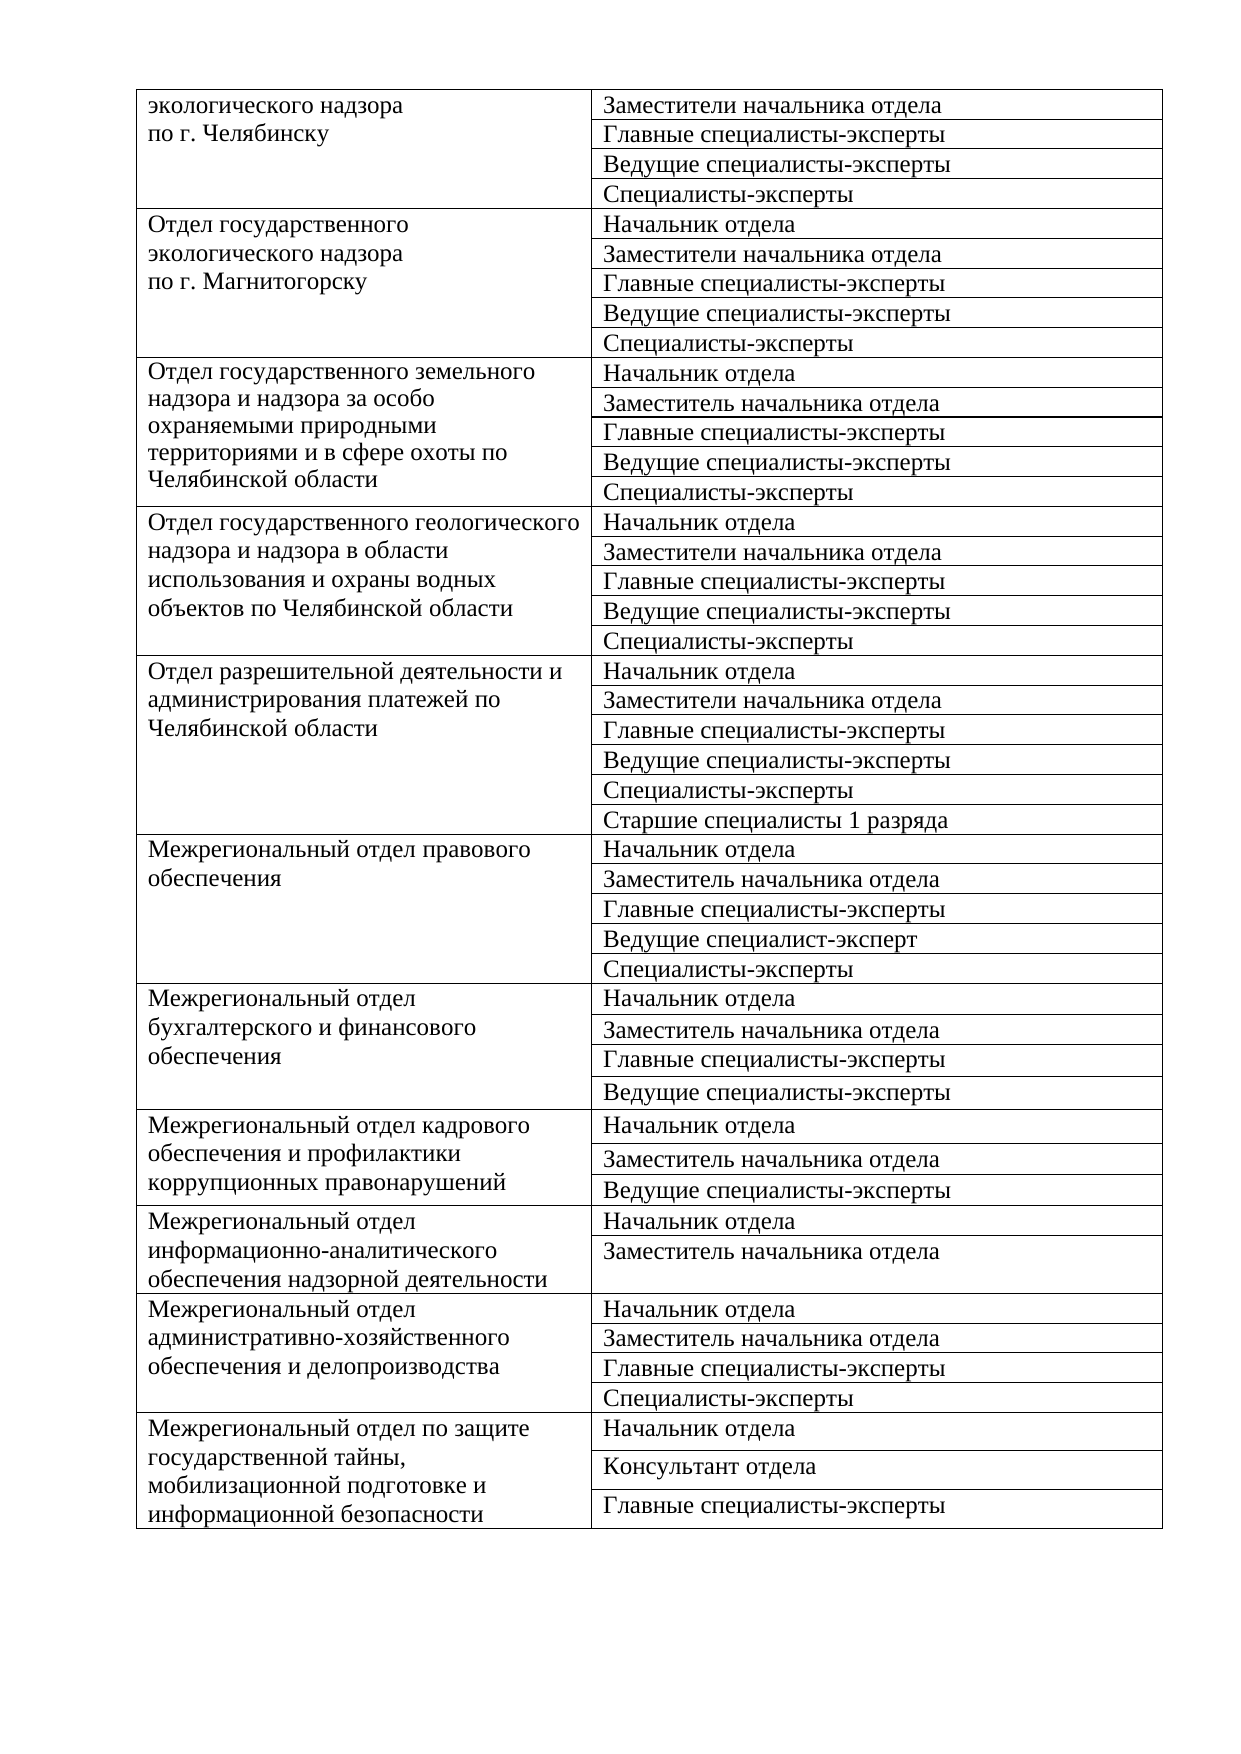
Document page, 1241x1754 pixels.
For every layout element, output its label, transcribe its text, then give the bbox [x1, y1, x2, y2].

table_cell Начальник отдела [592, 1294, 1162, 1322]
table_cell Главные специалисты-эксперты [592, 1353, 1162, 1382]
table_cell Межрегиональный отдел по защите государственной тайны, мобилизационной подготовке и информационной безопасности [137, 1413, 591, 1528]
table_cell Заместитель начальника отдела [592, 1324, 1162, 1352]
table_cell Отдел разрешительной деятельности и администрирования платежей по Челябинской области [137, 656, 591, 833]
table_cell Отдел государственного геологического надзора и надзора в области использования и охраны водных объектов по Челябинской области [137, 507, 591, 655]
table_cell Старшие специалисты 1 разряда [592, 805, 1162, 833]
table_cell Консультант отдела [592, 1451, 1162, 1489]
table_cell Главные специалисты-эксперты [592, 120, 1162, 148]
table_cell Специалисты-эксперты [592, 954, 1162, 982]
table_cell Межрегиональный отдел административно-хозяйственного обеспечения и делопроизводства [137, 1294, 591, 1412]
table_cell Главные специалисты-эксперты [592, 566, 1162, 595]
table_cell Отдел государственного земельного надзора и надзора за особо охраняемыми природными территориями и в сфере охоты по Челябинской области [137, 358, 591, 506]
table_cell Специалисты-эксперты [592, 477, 1162, 506]
table_cell Специалисты-эксперты [592, 328, 1162, 357]
table_cell Заместитель начальника отдела [592, 388, 1162, 416]
table_cell Главные специалисты-эксперты [592, 1045, 1162, 1076]
table_cell Начальник отдела [592, 507, 1162, 536]
table_cell Межрегиональный отдел бухгалтерского и финансового обеспечения [137, 984, 591, 1109]
table_cell Специалисты-эксперты [592, 1383, 1162, 1412]
table_cell Начальник отдела [592, 984, 1162, 1014]
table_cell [137, 90, 591, 208]
table_cell Главные специалисты-эксперты [592, 418, 1162, 446]
table_cell Заместители начальника отдела [592, 537, 1162, 565]
table_cell Отдел государственного экологического надзора по г. Магнитогорску [137, 209, 591, 357]
table_cell Ведущие специалисты-эксперты [592, 298, 1162, 327]
table_cell Специалисты-эксперты [592, 626, 1162, 655]
table_cell Главные специалисты-эксперты [592, 894, 1162, 923]
table_cell Специалисты-эксперты [592, 179, 1162, 208]
table_cell Межрегиональный отдел информационно-аналитического обеспечения надзорной деятельности [137, 1206, 591, 1293]
table_cell Заместители начальника отдела [592, 90, 1162, 118]
table_cell Начальник отдела [592, 1110, 1162, 1143]
table_cell Начальник отдела [592, 656, 1162, 684]
table_cell Специалисты-эксперты [592, 775, 1162, 804]
table_cell Межрегиональный отдел кадрового обеспечения и профилактики коррупционных правонарушений [137, 1110, 591, 1205]
table_cell Ведущие специалисты-эксперты [592, 596, 1162, 625]
table_cell Ведущие специалист-эксперт [592, 924, 1162, 953]
table_cell Ведущие специалисты-эксперты [592, 447, 1162, 476]
table_cell Начальник отдела [592, 835, 1162, 863]
table_cell Начальник отдела [592, 209, 1162, 238]
table_cell Ведущие специалисты-эксперты [592, 1077, 1162, 1109]
table_cell Заместитель начальника отдела [592, 1015, 1162, 1043]
table_cell Заместители начальника отдела [592, 239, 1162, 267]
table_cell Ведущие специалисты-эксперты [592, 745, 1162, 774]
table_cell Главные специалисты-эксперты [592, 269, 1162, 297]
table_cell Заместитель начальника отдела [592, 1144, 1162, 1174]
table_cell Ведущие специалисты-эксперты [592, 1175, 1162, 1205]
table_cell Заместитель начальника отдела [592, 1236, 1162, 1293]
table_cell Заместитель начальника отдела [592, 864, 1162, 893]
table_cell Начальник отдела [592, 1206, 1162, 1235]
table_cell Межрегиональный отдел правового обеспечения [137, 835, 591, 982]
table_cell Ведущие специалисты-эксперты [592, 149, 1162, 178]
table_cell Главные специалисты-эксперты [592, 715, 1162, 744]
table_cell Главные специалисты-эксперты [592, 1490, 1162, 1528]
table_cell Начальник отдела [592, 358, 1162, 387]
table_cell Заместители начальника отдела [592, 686, 1162, 714]
table_cell Начальник отдела [592, 1413, 1162, 1450]
